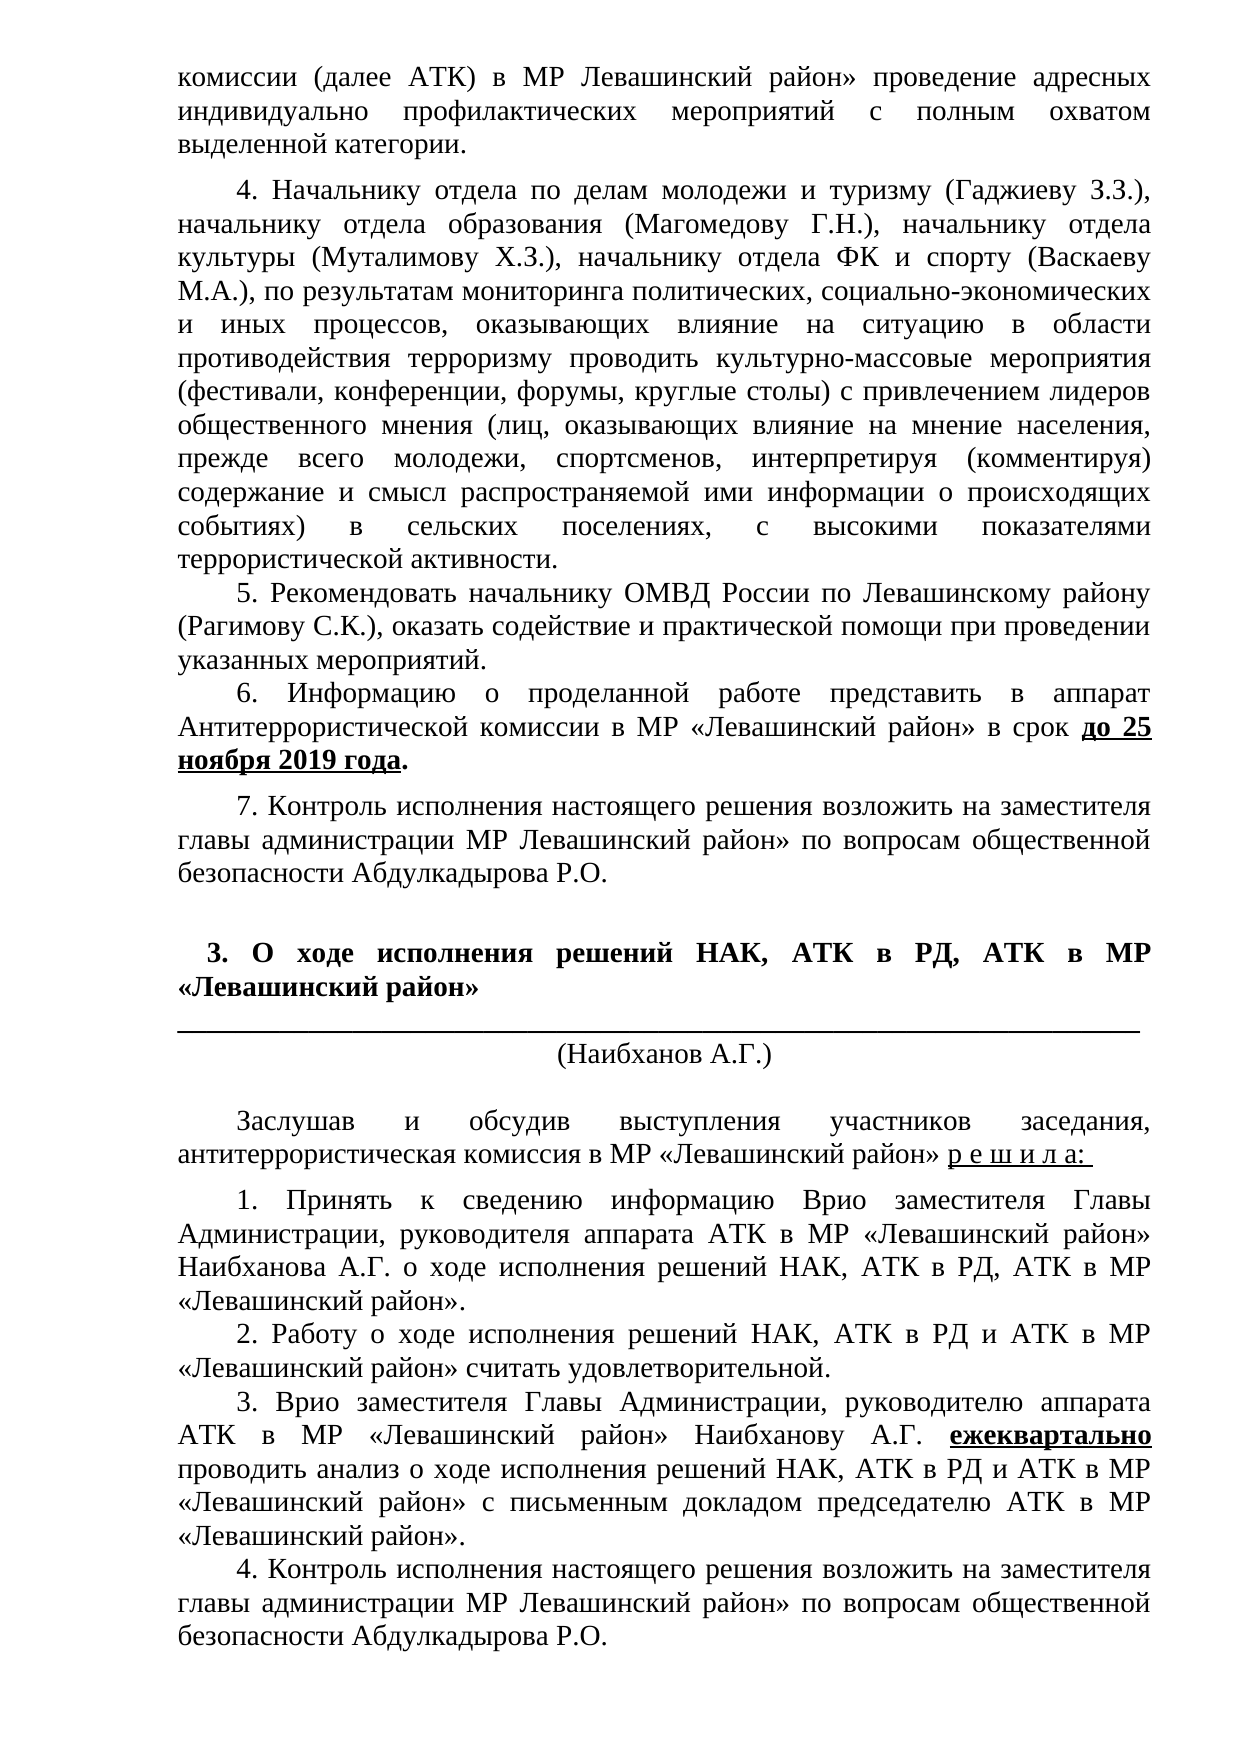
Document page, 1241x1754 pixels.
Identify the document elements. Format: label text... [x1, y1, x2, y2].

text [177, 59, 1152, 160]
text 4. Контроль исполнения настоящего решения возложить на заместителя главы администрации МР Левашинский район» по вопросам общественной безопасности Абдулкадырова Р.О. [177, 1551, 1152, 1652]
text 4. Начальнику отдела по делам молодежи и туризму (Гаджиеву З.З.), начальнику отдела образования (Магомедову Г.Н.), начальнику отдела культуры (Муталимову Х.З.), начальнику отдела ФК и спорту (Васкаеву М.А.), по результатам мониторинга политических, социально-экономических и иных процессов, оказывающих влияние на ситуацию в области противодействия терроризму проводить культурно-массовые мероприятия (фестивали, конференции, форумы, круглые столы) с привлечением лидеров общественного мнения (лиц, оказывающих влияние на мнение населения, прежде всего молодежи, спортсменов, интерпретируя (комментируя) содержание и смысл распространяемой ими информации о происходящих событиях) в сельских поселениях, с высокими показателями террористической активности. [177, 172, 1152, 575]
text 5. Рекомендовать начальнику ОМВД России по Левашинскому району (Рагимову С.К.), оказать содействие и практической помощи при проведении указанных мероприятий. [177, 575, 1152, 675]
text Заслушав и обсудив выступления участников заседания, антитеррористическая комиссия в МР «Левашинский район» р е ш и л а: [177, 1103, 1152, 1170]
text 6. Информацию о проделанной работе представить в аппарат Антитеррористической комиссии в МР «Левашинский район» в срок до 25 ноября 2019 года. [177, 675, 1152, 776]
text 1. Принять к сведению информацию Врио заместителя Главы Администрации, руководителя аппарата АТК в МР «Левашинский район» Наибханова А.Г. о ходе исполнения решений НАК, АТК в РД, АТК в МР «Левашинский район». [177, 1182, 1152, 1317]
text (Наибханов А.Г.) [177, 1036, 1152, 1069]
text 3. Врио заместителя Главы Администрации, руководителю аппарата АТК в МР «Левашинский район» Наибханову А.Г. ежеквартально проводить анализ о ходе исполнения решений НАК, АТК в РД и АТК в МР «Левашинский район» с письменным докладом председателю АТК в МР «Левашинский район». [177, 1384, 1152, 1551]
text 2. Работу о ходе исполнения решений НАК, АТК в РД и АТК в МР «Левашинский район» считать удовлетворительной. [177, 1317, 1152, 1384]
text 3. О ходе исполнения решений НАК, АТК в РД, АТК в МР «Левашинский район» [177, 935, 1152, 1002]
text __________________________________________________________________ [177, 1002, 1152, 1036]
text 7. Контроль исполнения настоящего решения возложить на заместителя главы администрации МР Левашинский район» по вопросам общественной безопасности Абдулкадырова Р.О. [177, 788, 1152, 889]
